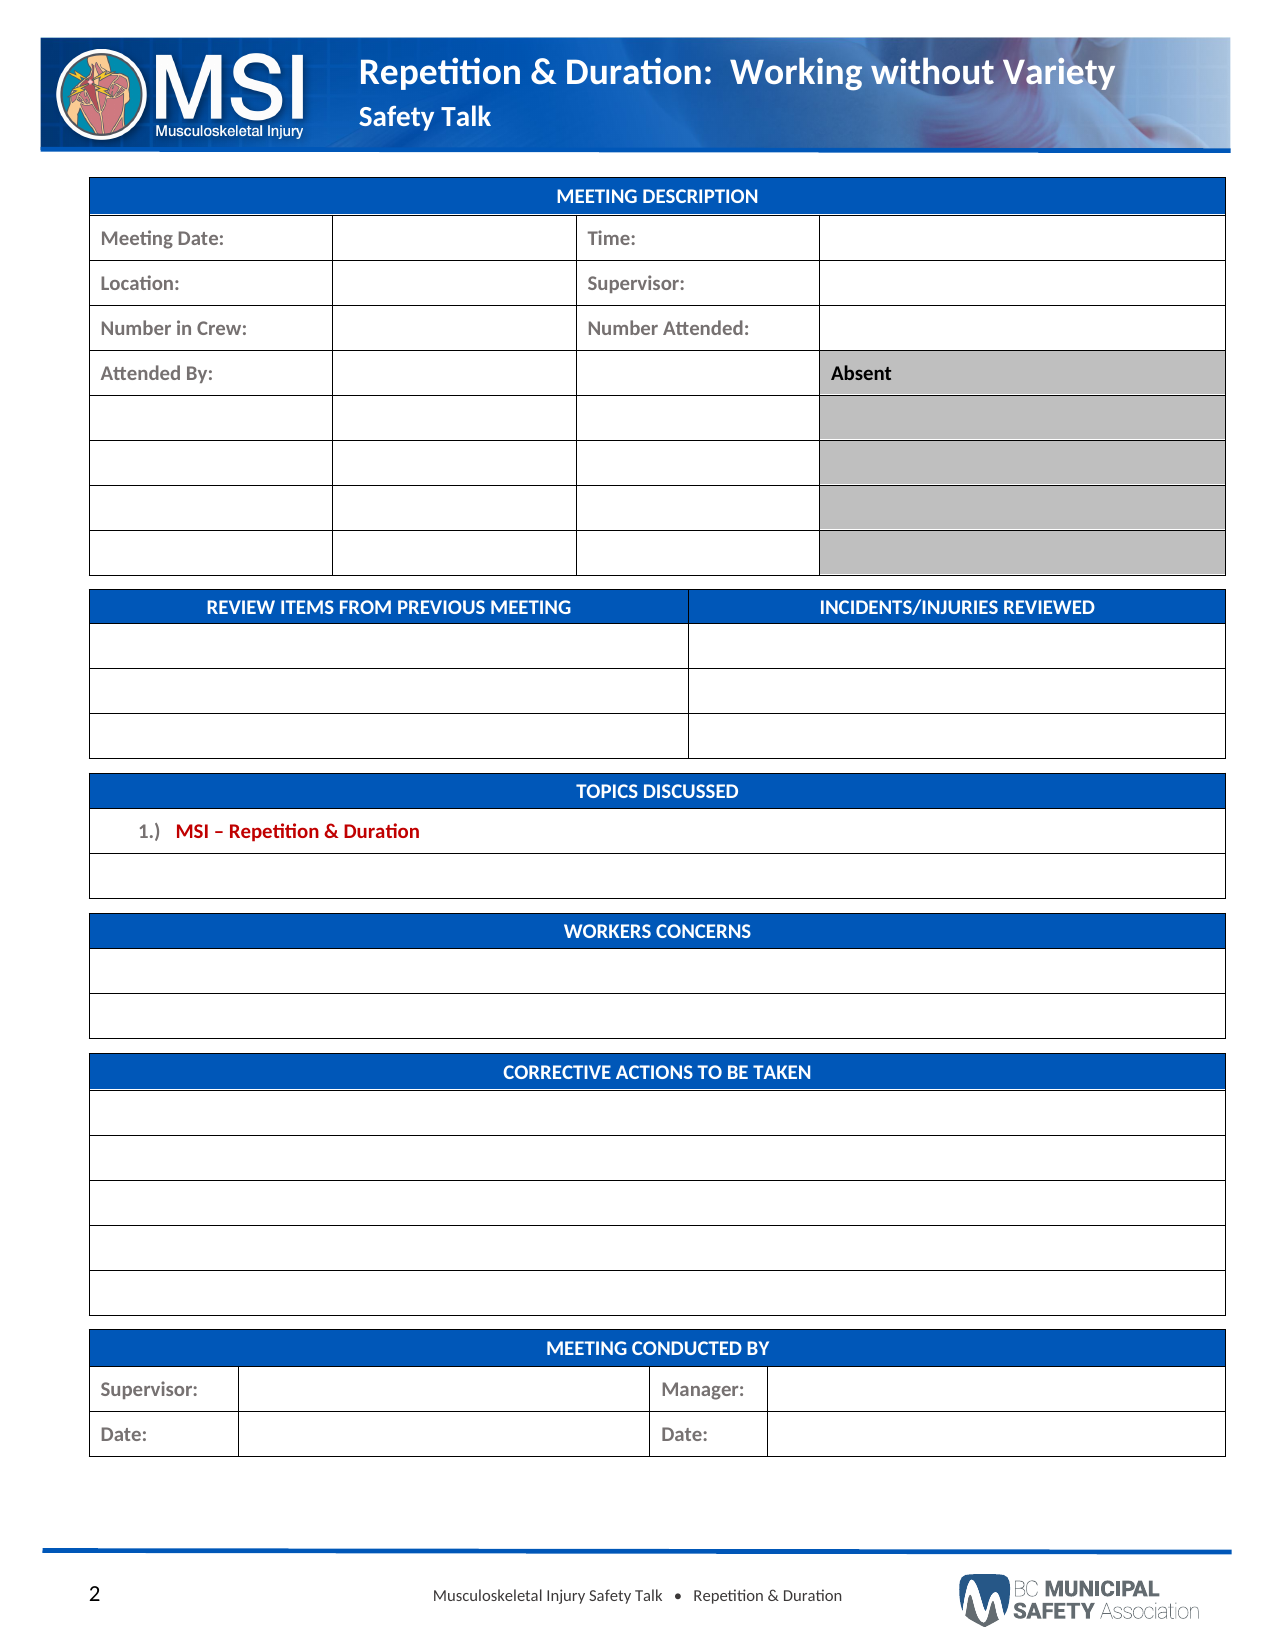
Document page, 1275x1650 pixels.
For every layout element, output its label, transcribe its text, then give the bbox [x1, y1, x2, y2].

table_cell [820, 261, 1225, 304]
table_cell [90, 396, 332, 439]
table_cell [820, 216, 1225, 259]
table_header MEETING DESCRIPTION [90, 178, 1225, 214]
table_cell [239, 1412, 649, 1456]
table_cell Supervisor: [577, 261, 819, 304]
table_cell [577, 396, 819, 439]
table_cell [820, 306, 1225, 349]
table_cell [333, 396, 576, 439]
table_header REVIEW ITEMS FROM PREVIOUS MEETING [90, 590, 688, 623]
table_cell [689, 624, 1225, 668]
table_cell [689, 669, 1225, 713]
table_cell Meeting Date: [90, 216, 332, 259]
table_cell [333, 531, 576, 574]
table_cell [333, 216, 576, 259]
table_cell Date: [90, 1412, 238, 1456]
table_cell [333, 261, 576, 304]
table_cell [90, 1091, 1225, 1134]
table_cell [577, 486, 819, 529]
table_header MEETING CONDUCTED BY [90, 1330, 1225, 1366]
table_cell [577, 441, 819, 484]
table_cell Date: [650, 1412, 767, 1456]
table_cell Absent [820, 351, 1225, 394]
table_cell [90, 949, 1225, 993]
table_cell Location: [90, 261, 332, 304]
table_cell Supervisor: [90, 1367, 238, 1411]
table_cell [90, 854, 1225, 898]
table_cell Time: [577, 216, 819, 259]
table_cell Attended By: [90, 351, 332, 394]
table_header WORKERS CONCERNS [90, 914, 1225, 948]
table_cell [90, 1226, 1225, 1269]
table_cell [768, 1412, 1225, 1456]
table_cell Number in Crew: [90, 306, 332, 349]
table_cell [820, 486, 1225, 529]
table_cell MSI – Repetition & Duration [90, 809, 1225, 853]
table_cell [333, 351, 576, 394]
table_cell [90, 624, 688, 668]
table_cell [90, 994, 1225, 1038]
table_cell [90, 441, 332, 484]
table_header CORRECTIVE ACTIONS TO BE TAKEN [90, 1054, 1225, 1089]
table_cell [333, 486, 576, 529]
table_cell Number Attended: [577, 306, 819, 349]
table_cell Manager: [650, 1367, 767, 1411]
table_cell [768, 1367, 1225, 1411]
table_cell [239, 1367, 649, 1411]
table_cell [333, 441, 576, 484]
table_cell [333, 306, 576, 349]
table_cell [689, 714, 1225, 758]
table_cell [90, 669, 688, 713]
table_cell [90, 531, 332, 574]
table_cell [90, 486, 332, 529]
table_cell [577, 531, 819, 574]
table_cell [820, 441, 1225, 484]
table_cell [90, 1271, 1225, 1314]
table_cell [90, 1136, 1225, 1179]
table_cell [90, 1181, 1225, 1224]
table_cell [820, 531, 1225, 574]
table_cell [820, 396, 1225, 439]
table_header INCIDENTS/INJURIES REVIEWED [689, 590, 1225, 623]
table_cell [577, 351, 819, 394]
table_header TOPICS DISCUSSED [90, 774, 1225, 808]
picture [40, 37, 1231, 148]
table_cell [90, 714, 688, 758]
